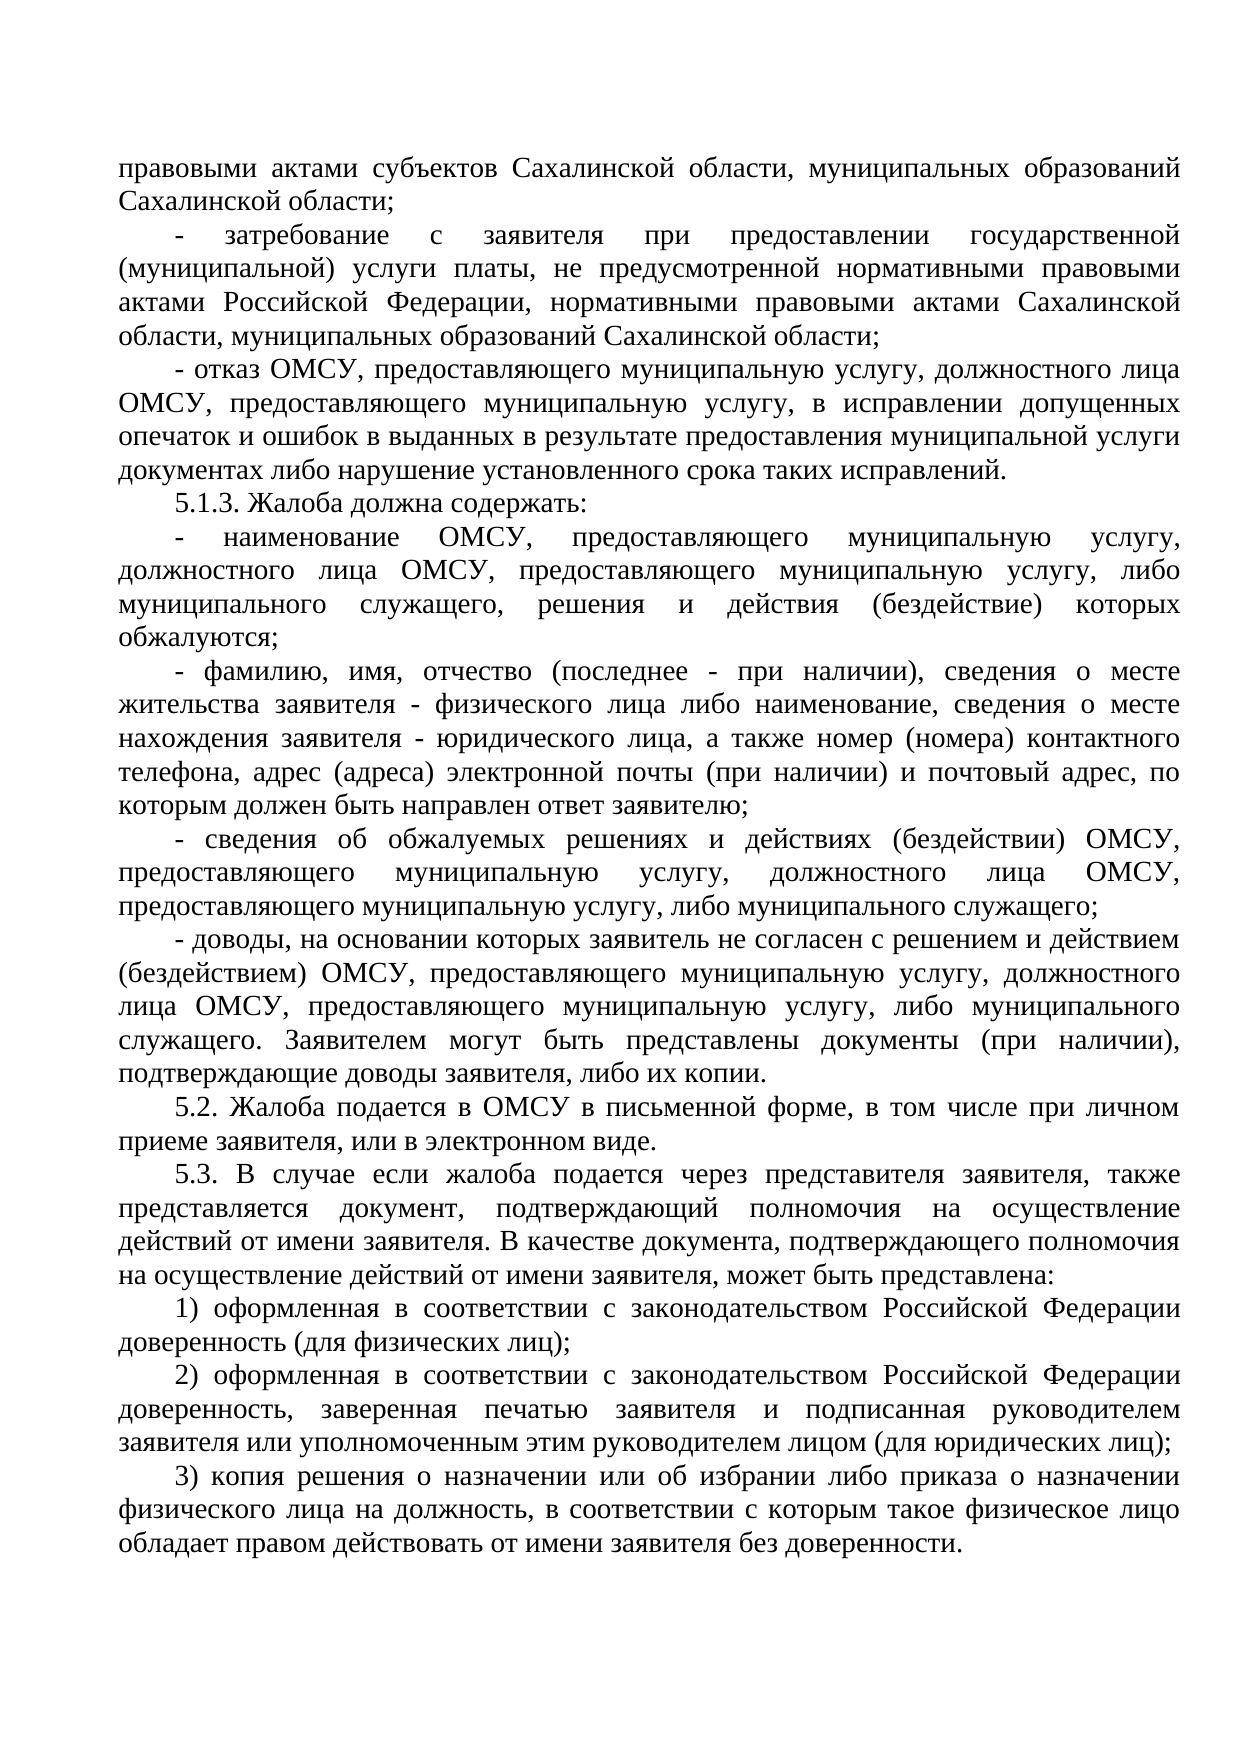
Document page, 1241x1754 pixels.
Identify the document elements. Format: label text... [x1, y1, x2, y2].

text - отказ ОМСУ, предоставляющего муниципальную услугу, должностного лица ОМСУ, предоставляющего муниципальную услугу, в исправлении допущенных опечаток и ошибок в выданных в результате предоставления муниципальной услуги документах либо нарушение установленного срока таких исправлений. [118, 351, 1181, 485]
text - сведения об обжалуемых решениях и действиях (бездействии) ОМСУ, предоставляющего муниципальную услугу, должностного лица ОМСУ, предоставляющего муниципальную услугу, либо муниципального служащего; [118, 821, 1181, 921]
text 5.3. В случае если жалоба подается через представителя заявителя, также представляется документ, подтверждающий полномочия на осуществление действий от имени заявителя. В качестве документа, подтверждающего полномочия на осуществление действий от имени заявителя, может быть представлена: [118, 1156, 1181, 1290]
text 1) оформленная в соответствии с законодательством Российской Федерации доверенность (для физических лиц); [118, 1290, 1181, 1357]
text 2) оформленная в соответствии с законодательством Российской Федерации доверенность, заверенная печатью заявителя и подписанная руководителем заявителя или уполномоченным этим руководителем лицом (для юридических лиц); [118, 1357, 1181, 1458]
text 3) копия решения о назначении или об избрании либо приказа о назначении физического лица на должность, в соответствии с которым такое физическое лицо обладает правом действовать от имени заявителя без доверенности. [118, 1458, 1181, 1559]
text 5.2. Жалоба подается в ОМСУ в письменной форме, в том числе при личном приеме заявителя, или в электронном виде. [118, 1089, 1181, 1156]
text - фамилию, имя, отчество (последнее - при наличии), сведения о месте жительства заявителя - физического лица либо наименование, сведения о месте нахождения заявителя - юридического лица, а также номер (номера) контактного телефона, адрес (адреса) электронной почты (при наличии) и почтовый адрес, по которым должен быть направлен ответ заявителю; [118, 653, 1181, 821]
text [118, 150, 1181, 217]
text 5.1.3. Жалоба должна содержать: [118, 485, 1181, 519]
text - доводы, на основании которых заявитель не согласен с решением и действием (бездействием) ОМСУ, предоставляющего муниципальную услугу, должностного лица ОМСУ, предоставляющего муниципальную услугу, либо муниципального служащего. Заявителем могут быть представлены документы (при наличии), подтверждающие доводы заявителя, либо их копии. [118, 921, 1181, 1089]
text - затребование с заявителя при предоставлении государственной (муниципальной) услуги платы, не предусмотренной нормативными правовыми актами Российской Федерации, нормативными правовыми актами Сахалинской области, муниципальных образований Сахалинской области; [118, 217, 1181, 351]
text - наименование ОМСУ, предоставляющего муниципальную услугу, должностного лица ОМСУ, предоставляющего муниципальную услугу, либо муниципального служащего, решения и действия (бездействие) которых обжалуются; [118, 519, 1181, 653]
